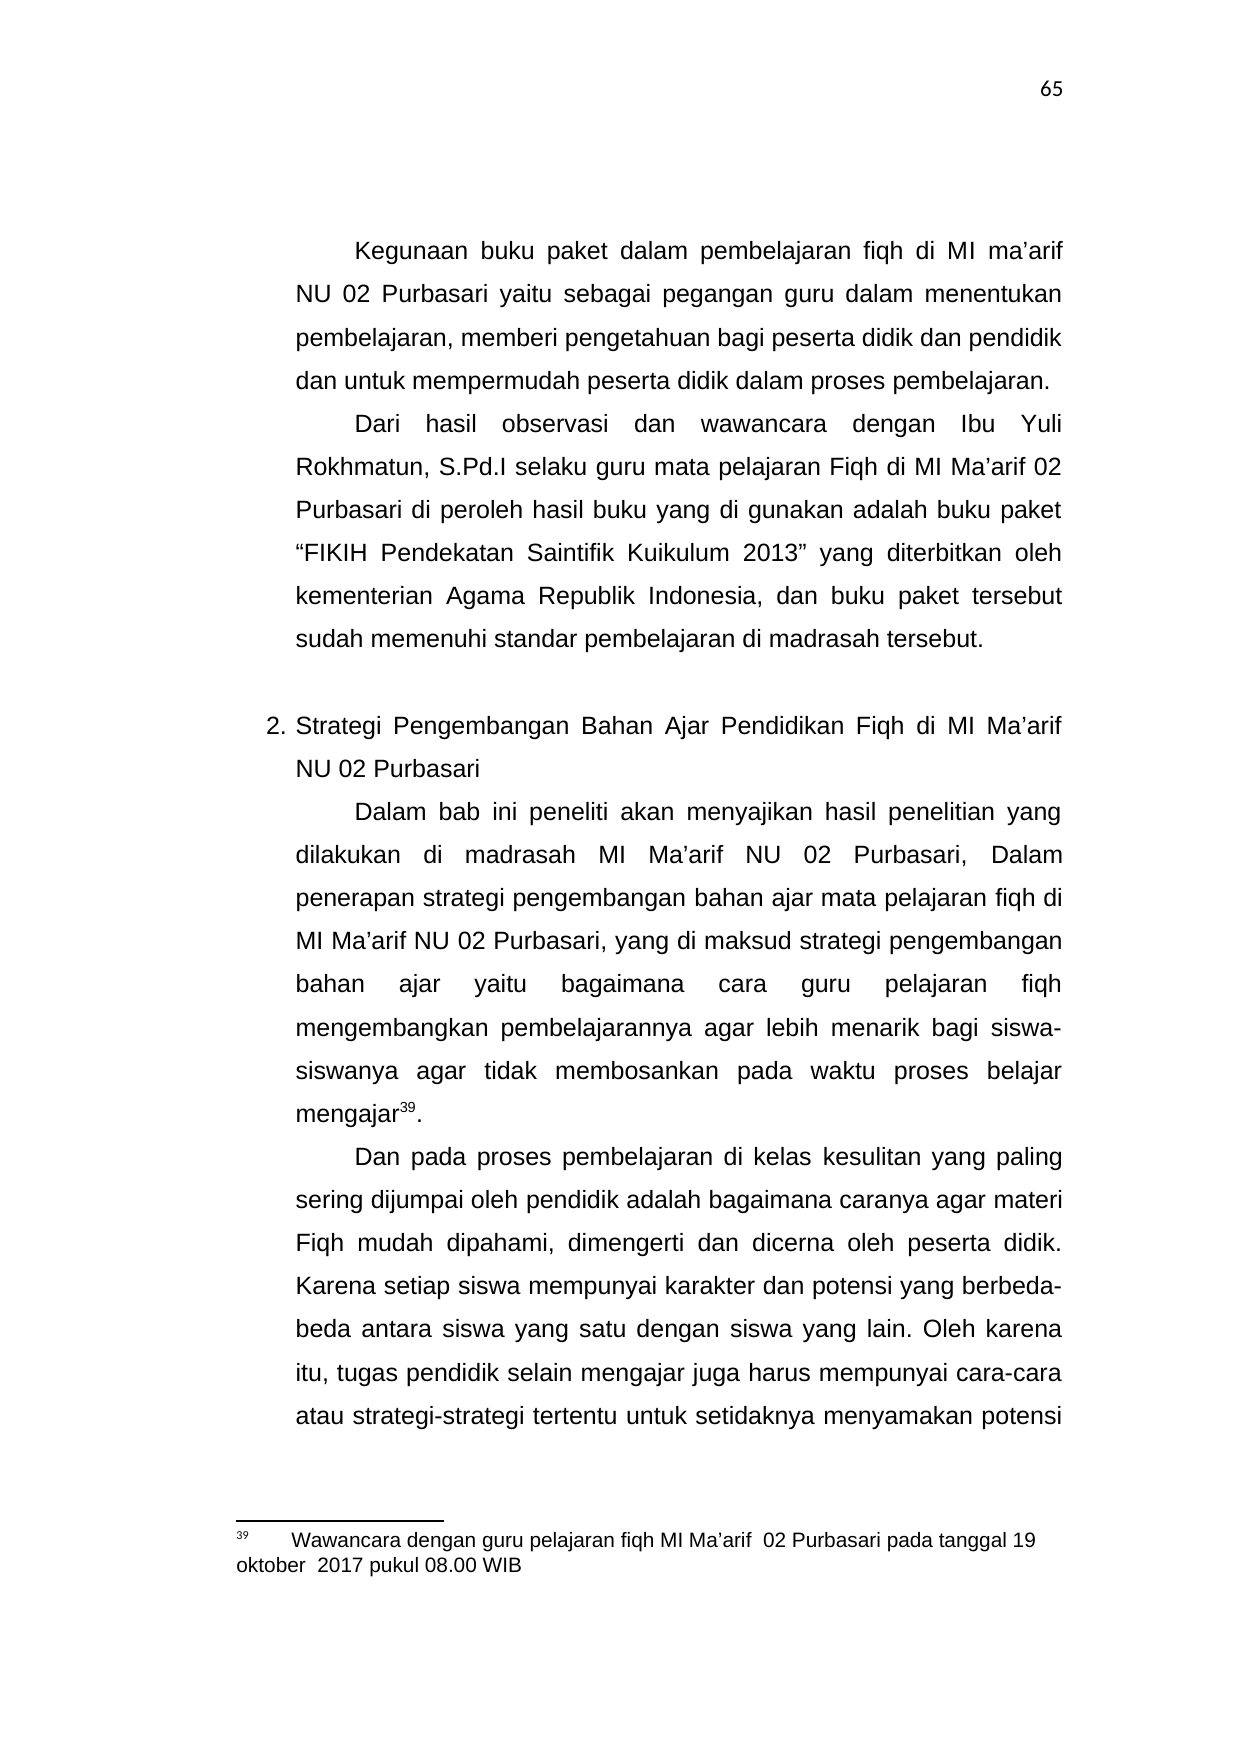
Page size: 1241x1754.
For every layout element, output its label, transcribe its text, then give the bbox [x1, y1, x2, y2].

list Dari hasil observasi dan wawancara dengan Ibu Yuli Rokhmatun, S.Pd.I selaku guru mata pelajaran Fiqh di MI Ma’arif 02 Purbasari di peroleh hasil buku yang di gunakan adalah buku paket “FIKIH Pendekatan Saintifik Kuikulum 2013” yang diterbitkan oleh kementerian Agama Republik Indonesia, dan buku paket tersebut sudah memenuhi standar pembelajaran di madrasah tersebut. [295, 409, 1063, 653]
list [295, 1142, 1063, 1429]
list Strategi Pengembangan Bahan Ajar Pendidikan Fiqh di MI Ma’arif NU 02 Purbasari [266, 711, 1063, 782]
list Kegunaan buku paket dalam pembelajaran fiqh di MI ma’arif NU 02 Purbasari yaitu sebagai pegangan guru dalam menentukan pembelajaran, memberi pengetahuan bagi peserta didik dan pendidik dan untuk mempermudah peserta didik dalam proses pembelajaran. [295, 236, 1063, 394]
list Dalam bab ini peneliti akan menyajikan hasil penelitian yang dilakukan di madrasah MI Ma’arif NU 02 Purbasari, Dalam penerapan strategi pengembangan bahan ajar mata pelajaran fiqh di MI Ma’arif NU 02 Purbasari, yang di maksud strategi pengembangan bahan ajar yaitu bagaimana cara guru pelajaran fiqh mengembangkan pembelajarannya agar lebih menarik bagi siswa-siswanya agar tidak membosankan pada waktu proses belajar mengajar. [295, 797, 1063, 1127]
